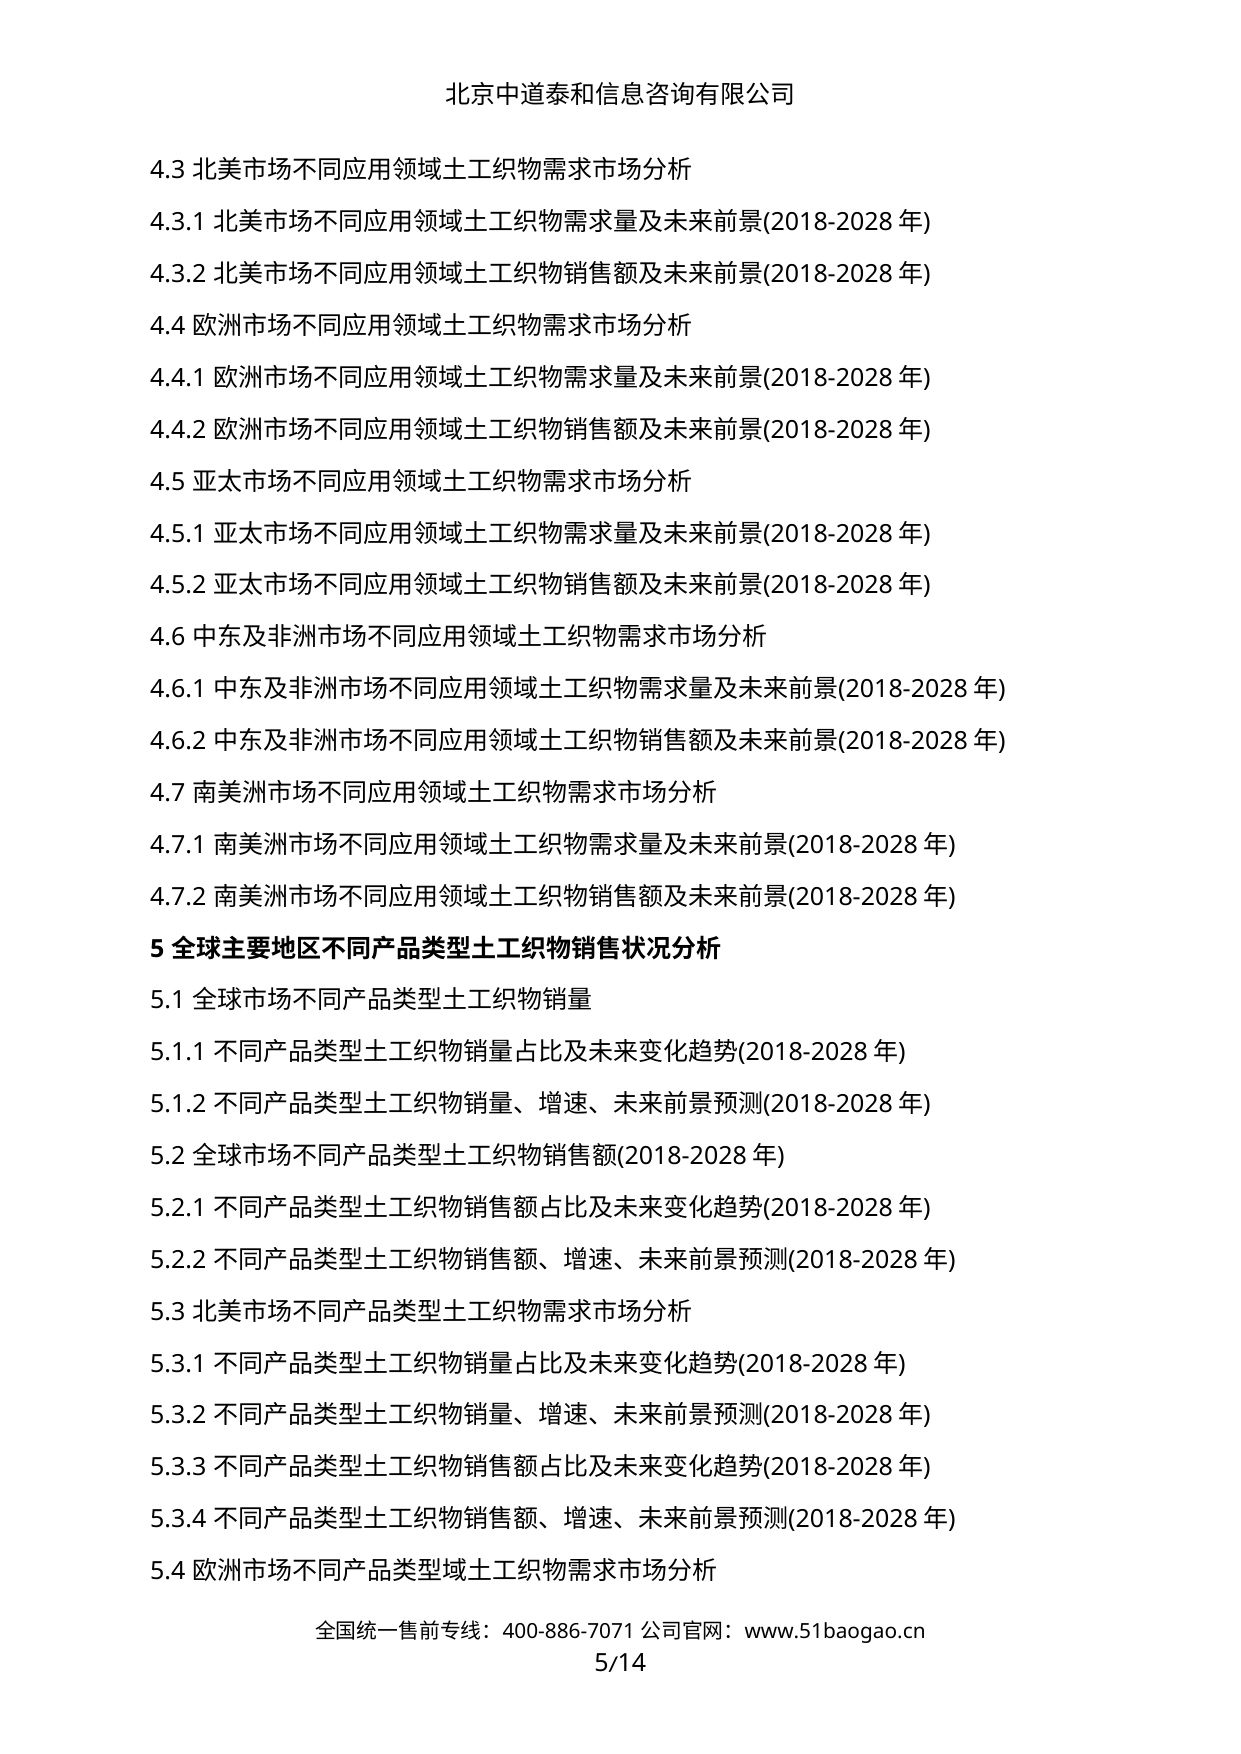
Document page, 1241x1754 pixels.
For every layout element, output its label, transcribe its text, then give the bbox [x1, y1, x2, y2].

text 4.3 北美市场不同应用领域土工织物需求市场分析 [150, 150, 1090, 186]
text 5.4 欧洲市场不同产品类型域土工织物需求市场分析 [150, 1551, 1090, 1587]
text 5.3 北美市场不同产品类型土工织物需求市场分析 [150, 1291, 1090, 1327]
text 5 全球主要地区不同产品类型土工织物销售状况分析 [150, 928, 1090, 964]
text 5.3.2 不同产品类型土工织物销量、增速、未来前景预测(2018-2028年) [150, 1395, 1090, 1431]
text 4.6.1 中东及非洲市场不同应用领域土工织物需求量及未来前景(2018-2028年) [150, 669, 1090, 705]
text 4.4 欧洲市场不同应用领域土工织物需求市场分析 [150, 306, 1090, 342]
text 5.2.1 不同产品类型土工织物销售额占比及未来变化趋势(2018-2028年) [150, 1187, 1090, 1224]
text 4.7 南美洲市场不同应用领域土工织物需求市场分析 [150, 772, 1090, 809]
text 5.1.2 不同产品类型土工织物销量、增速、未来前景预测(2018-2028年) [150, 1084, 1090, 1120]
text 4.3.1 北美市场不同应用领域土工织物需求量及未来前景(2018-2028年) [150, 202, 1090, 238]
text 4.5.2 亚太市场不同应用领域土工织物销售额及未来前景(2018-2028年) [150, 565, 1090, 601]
text 4.7.1 南美洲市场不同应用领域土工织物需求量及未来前景(2018-2028年) [150, 824, 1090, 861]
text 4.4.2 欧洲市场不同应用领域土工织物销售额及未来前景(2018-2028年) [150, 409, 1090, 446]
text 5.1.1 不同产品类型土工织物销量占比及未来变化趋势(2018-2028年) [150, 1032, 1090, 1068]
text 5.3.4 不同产品类型土工织物销售额、增速、未来前景预测(2018-2028年) [150, 1499, 1090, 1535]
text 4.4.1 欧洲市场不同应用领域土工织物需求量及未来前景(2018-2028年) [150, 357, 1090, 394]
text 5.3.1 不同产品类型土工织物销量占比及未来变化趋势(2018-2028年) [150, 1343, 1090, 1379]
text 4.5 亚太市场不同应用领域土工织物需求市场分析 [150, 461, 1090, 497]
text 4.3.2 北美市场不同应用领域土工织物销售额及未来前景(2018-2028年) [150, 254, 1090, 290]
text 5.2 全球市场不同产品类型土工织物销售额(2018-2028年) [150, 1136, 1090, 1172]
text 5.3.3 不同产品类型土工织物销售额占比及未来变化趋势(2018-2028年) [150, 1447, 1090, 1483]
text 4.7.2 南美洲市场不同应用领域土工织物销售额及未来前景(2018-2028年) [150, 876, 1090, 912]
text 4.5.1 亚太市场不同应用领域土工织物需求量及未来前景(2018-2028年) [150, 513, 1090, 549]
text 4.6.2 中东及非洲市场不同应用领域土工织物销售额及未来前景(2018-2028年) [150, 721, 1090, 757]
text 4.6 中东及非洲市场不同应用领域土工织物需求市场分析 [150, 617, 1090, 653]
text 5.2.2 不同产品类型土工织物销售额、增速、未来前景预测(2018-2028年) [150, 1239, 1090, 1276]
text 5.1 全球市场不同产品类型土工织物销量 [150, 980, 1090, 1016]
